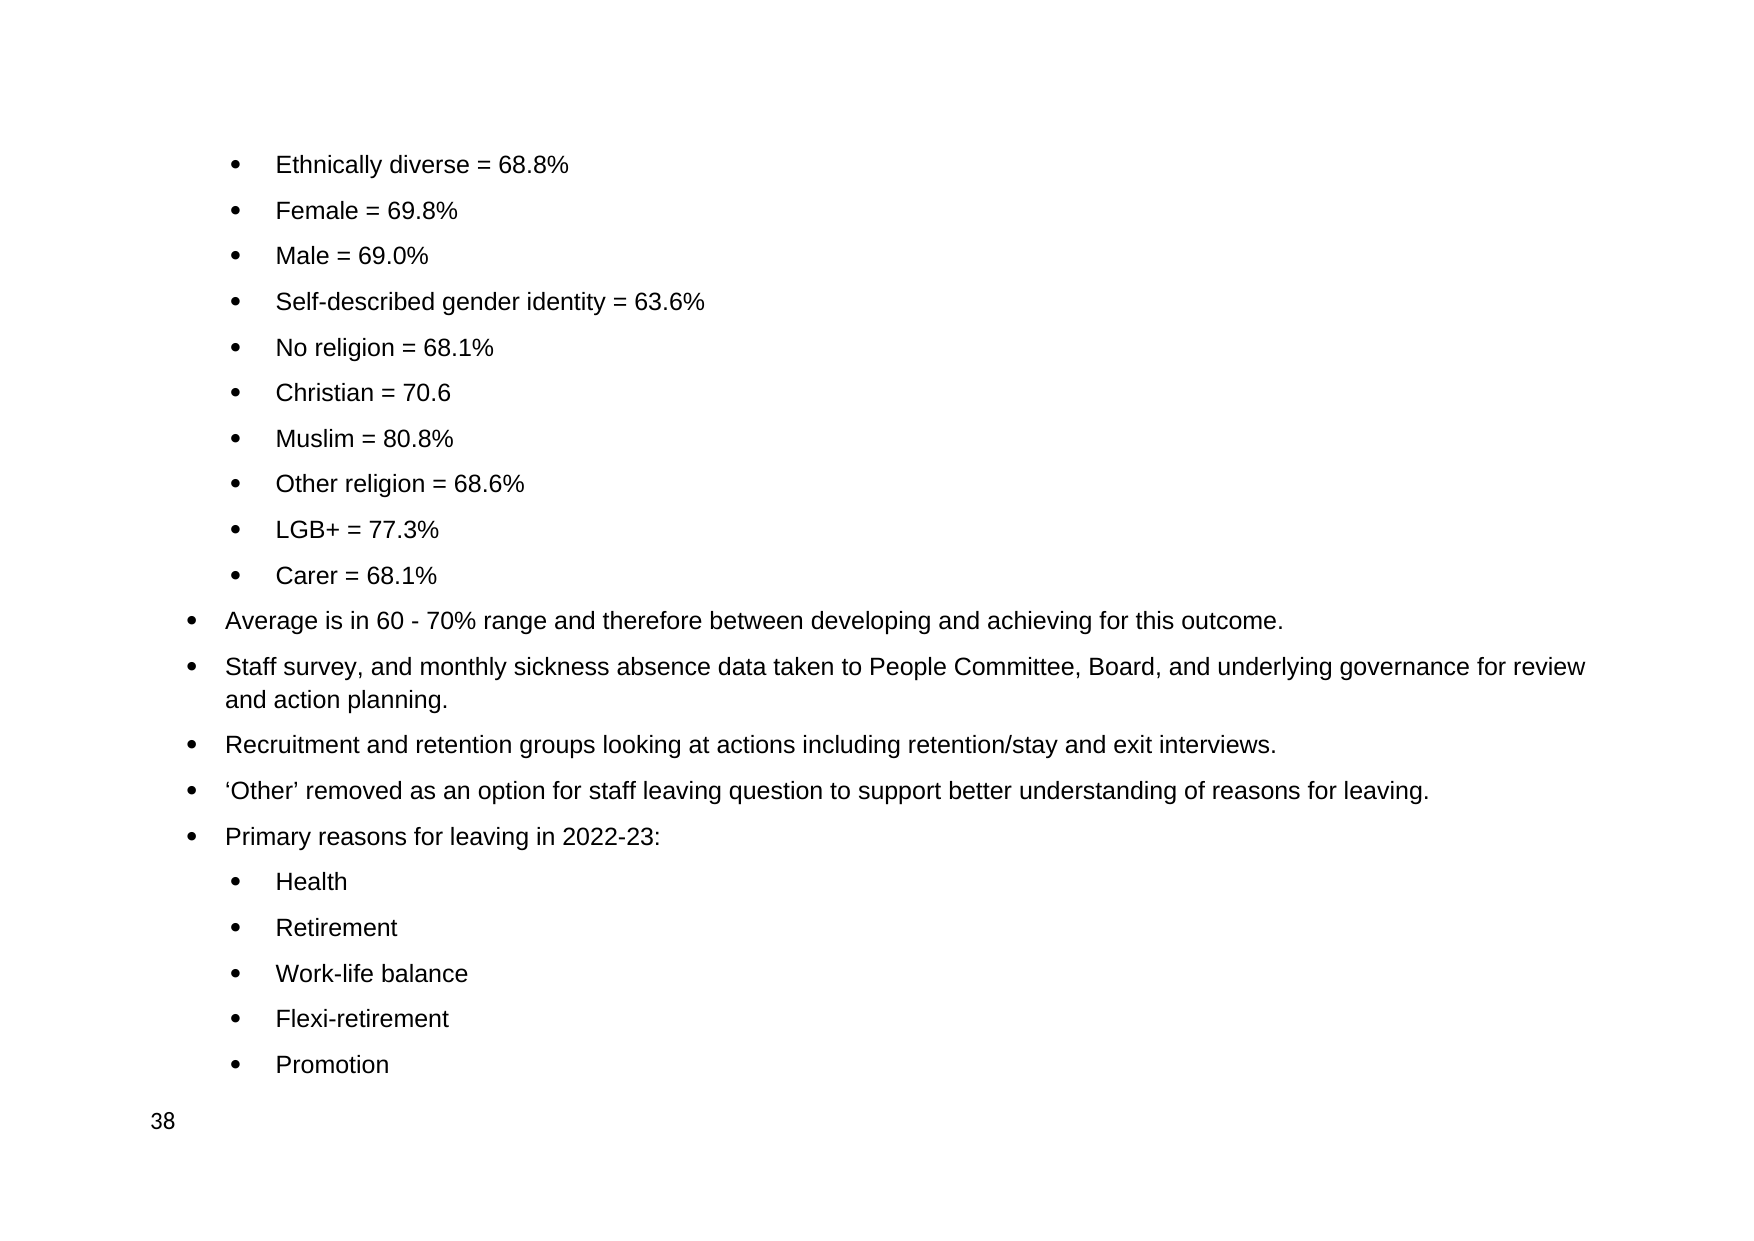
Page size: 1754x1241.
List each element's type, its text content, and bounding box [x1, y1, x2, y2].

list Ethnically diverse = 68.8% [231, 150, 1604, 179]
list LGB+ = 77.3% [231, 515, 1604, 544]
list Flexi-retirement [231, 1004, 1604, 1033]
list Carer = 68.1% [231, 561, 1604, 589]
list Health [231, 867, 1604, 896]
list Other religion = 68.6% [231, 469, 1604, 498]
list Muslim = 80.8% [231, 424, 1604, 453]
list Work-life balance [231, 959, 1604, 987]
list Female = 69.8% [231, 196, 1604, 224]
list Retirement [231, 913, 1604, 942]
list Christian = 70.6 [231, 378, 1604, 407]
list No religion = 68.1% [231, 332, 1604, 361]
list Self-described gender identity = 63.6% [231, 287, 1604, 316]
list ‘Other’ removed as an option for staff leaving question to support better understanding of reasons for leaving. [187, 776, 1604, 805]
list Male = 69.0% [231, 241, 1604, 270]
list Primary reasons for leaving in 2022-23: [187, 822, 1604, 851]
list Average is in 60 - 70% range and therefore between developing and achieving for this outcome. [187, 606, 1604, 635]
list Promotion [231, 1050, 1604, 1079]
list Staff survey, and monthly sickness absence data taken to People Committee, Board, and underlying governance for review and action planning. [187, 652, 1604, 714]
list Recruitment and retention groups looking at actions including retention/stay and exit interviews. [187, 731, 1604, 759]
